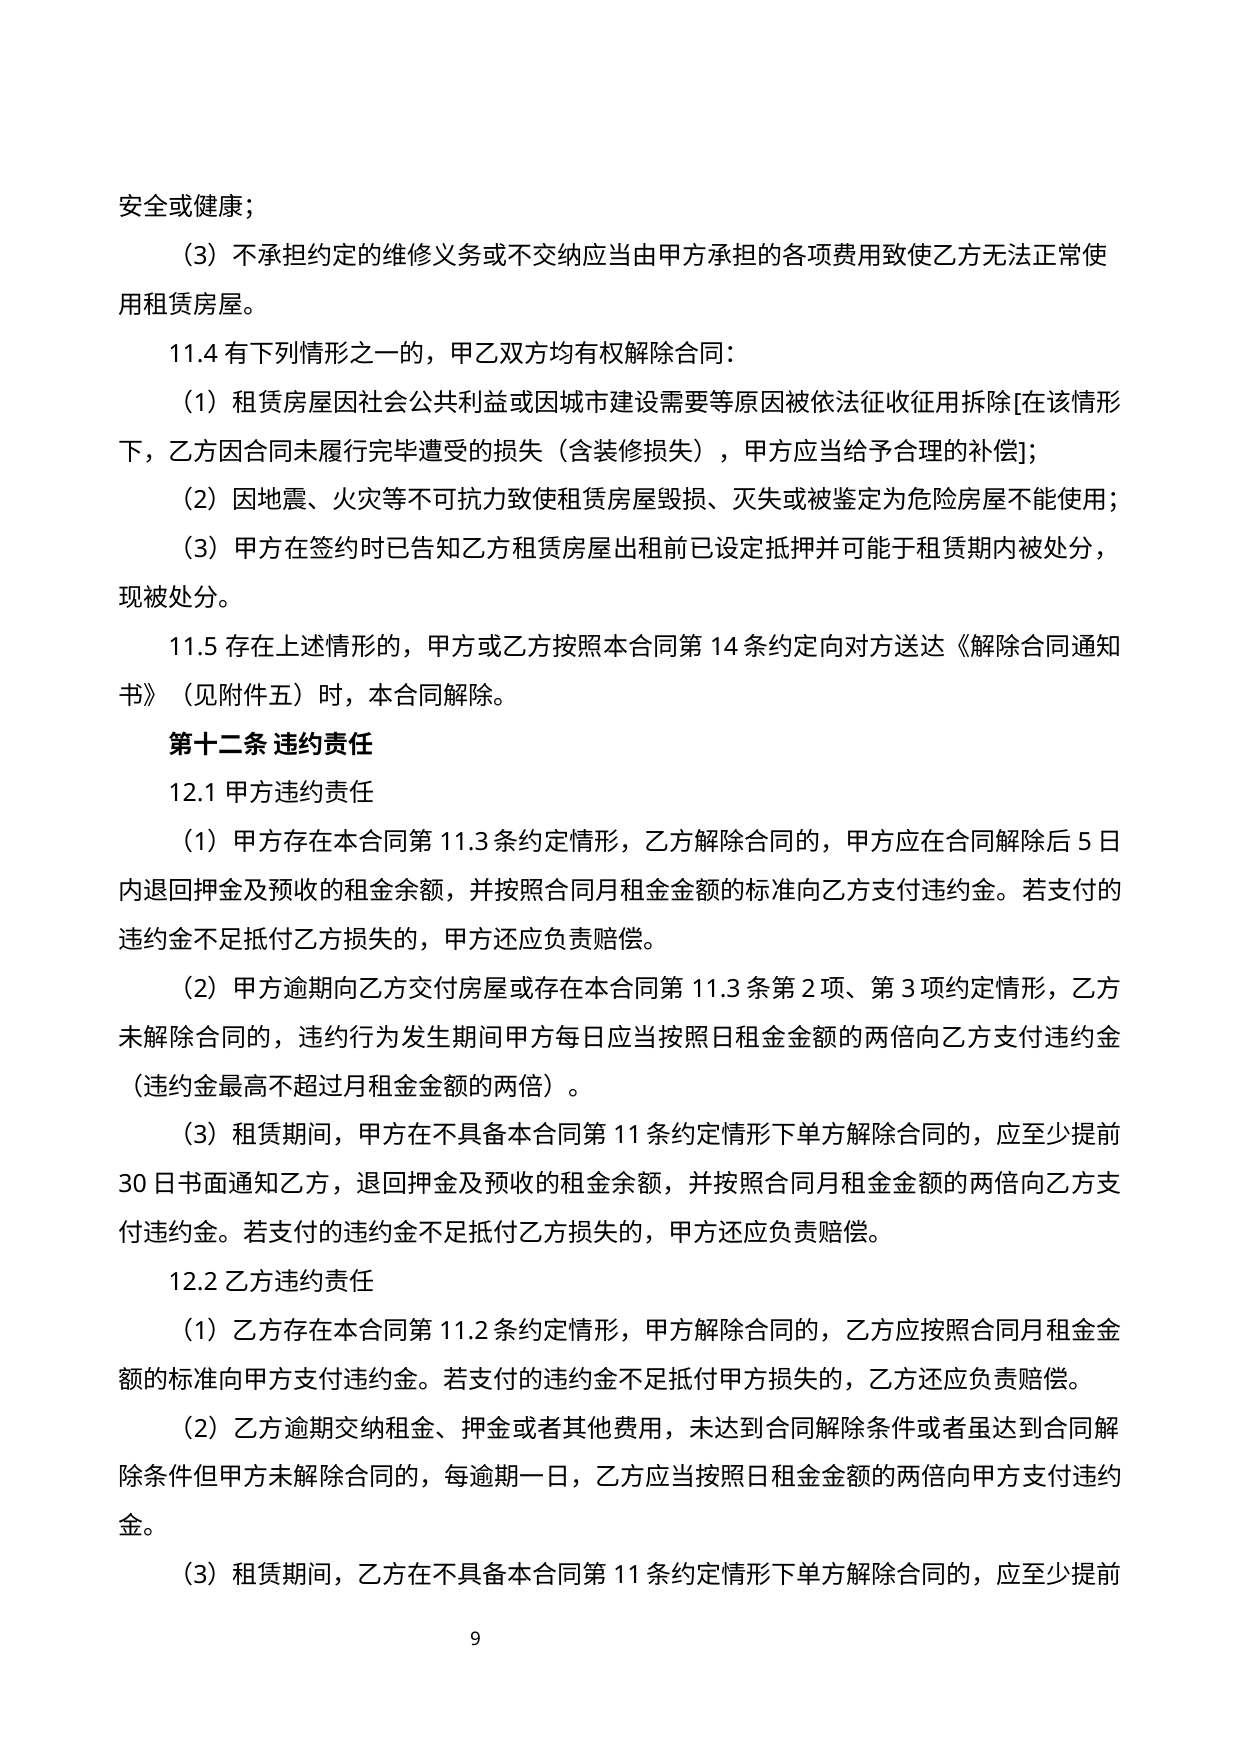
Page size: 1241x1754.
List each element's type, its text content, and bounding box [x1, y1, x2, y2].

text （1）甲方存在本合同第11.3条约定情形，乙方解除合同的，甲方应在合同解除后5日内退回押金及预收的租金余额，并按照合同月租金金额的标准向乙方支付违约金。若支付的违约金不足抵付乙方损失的，甲方还应负责赔偿。 [118, 822, 1122, 956]
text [118, 1554, 1122, 1591]
text 用租赁房屋。 [118, 284, 1122, 321]
text （1）租赁房屋因社会公共利益或因城市建设需要等原因被依法征收征用拆除[在该情形下，乙方因合同未履行完毕遭受的损失（含装修损失），甲方应当给予合理的补偿]； [118, 382, 1122, 467]
text 第十二条 违约责任 [118, 724, 1122, 760]
text （1）乙方存在本合同第11.2条约定情形，甲方解除合同的，乙方应按照合同月租金金额的标准向甲方支付违约金。若支付的违约金不足抵付甲方损失的，乙方还应负责赔偿。 [118, 1310, 1122, 1395]
text （2）乙方逾期交纳租金、押金或者其他费用，未达到合同解除条件或者虽达到合同解除条件但甲方未解除合同的，每逾期一日，乙方应当按照日租金金额的两倍向甲方支付违约金。 [118, 1408, 1122, 1542]
text 11.5 存在上述情形的，甲方或乙方按照本合同第14条约定向对方送达《解除合同通知书》（见附件五）时，本合同解除。 [118, 626, 1122, 711]
text 11.4 有下列情形之一的，甲乙双方均有权解除合同： [118, 333, 1122, 369]
text （3）租赁期间，甲方在不具备本合同第11条约定情形下单方解除合同的，应至少提前30日书面通知乙方，退回押金及预收的租金余额，并按照合同月租金金额的两倍向乙方支付违约金。若支付的违约金不足抵付乙方损失的，甲方还应负责赔偿。 [118, 1115, 1122, 1249]
text 安全或健康； [118, 187, 1122, 223]
text （2）甲方逾期向乙方交付房屋或存在本合同第11.3条第2项、第3项约定情形，乙方未解除合同的，违约行为发生期间甲方每日应当按照日租金金额的两倍向乙方支付违约金（违约金最高不超过月租金金额的两倍）。 [118, 968, 1122, 1102]
text （3）甲方在签约时已告知乙方租赁房屋出租前已设定抵押并可能于租赁期内被处分，现被处分。 [118, 529, 1122, 614]
text 12.2 乙方违约责任 [118, 1261, 1122, 1298]
text 12.1 甲方违约责任 [118, 773, 1122, 809]
text （2）因地震、火灾等不可抗力致使租赁房屋毁损、灭失或被鉴定为危险房屋不能使用； [118, 480, 1122, 516]
list 不承担约定的维修义务或不交纳应当由甲方承担的各项费用致使乙方无法正常使 [118, 236, 1122, 272]
